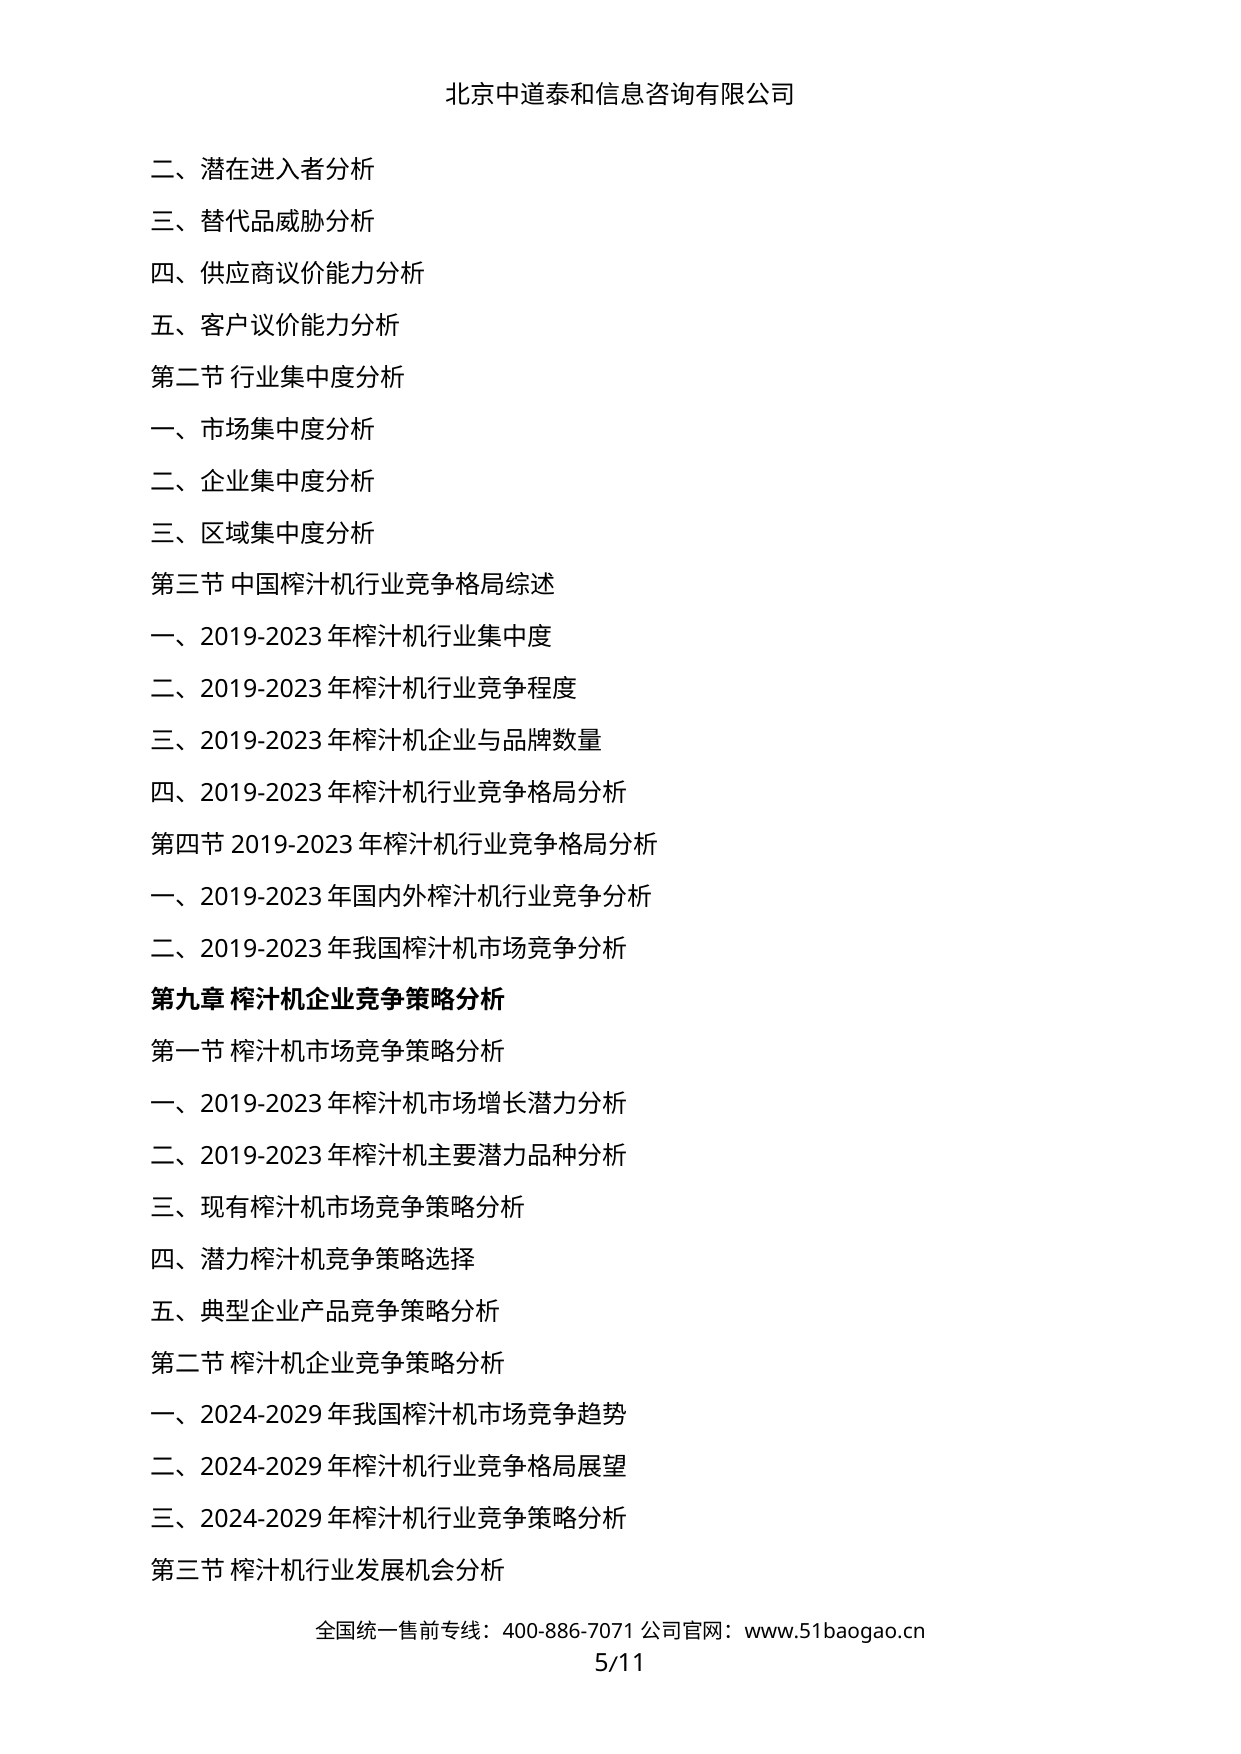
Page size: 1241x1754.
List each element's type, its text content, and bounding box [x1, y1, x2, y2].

text 二、2019-2023年我国榨汁机市场竞争分析 [150, 928, 1090, 964]
text 二、2019-2023年榨汁机主要潜力品种分析 [150, 1136, 1090, 1172]
text 一、2024-2029年我国榨汁机市场竞争趋势 [150, 1395, 1090, 1431]
text 第三节 榨汁机行业发展机会分析 [150, 1551, 1090, 1587]
text 四、2019-2023年榨汁机行业竞争格局分析 [150, 772, 1090, 809]
text 三、替代品威胁分析 [150, 202, 1090, 238]
text 二、2024-2029年榨汁机行业竞争格局展望 [150, 1447, 1090, 1483]
text 第二节 榨汁机企业竞争策略分析 [150, 1343, 1090, 1379]
text 二、潜在进入者分析 [150, 150, 1090, 186]
text 三、区域集中度分析 [150, 513, 1090, 549]
text 四、供应商议价能力分析 [150, 254, 1090, 290]
text 一、市场集中度分析 [150, 409, 1090, 446]
text 一、2019-2023年国内外榨汁机行业竞争分析 [150, 876, 1090, 912]
text 第二节 行业集中度分析 [150, 357, 1090, 394]
text 一、2019-2023年榨汁机行业集中度 [150, 617, 1090, 653]
text 二、2019-2023年榨汁机行业竞争程度 [150, 669, 1090, 705]
text 三、2019-2023年榨汁机企业与品牌数量 [150, 721, 1090, 757]
text 第四节 2019-2023年榨汁机行业竞争格局分析 [150, 824, 1090, 861]
text 三、现有榨汁机市场竞争策略分析 [150, 1187, 1090, 1224]
text 一、2019-2023年榨汁机市场增长潜力分析 [150, 1084, 1090, 1120]
text 第一节 榨汁机市场竞争策略分析 [150, 1032, 1090, 1068]
text 三、2024-2029年榨汁机行业竞争策略分析 [150, 1499, 1090, 1535]
text 第九章 榨汁机企业竞争策略分析 [150, 980, 1090, 1016]
text 二、企业集中度分析 [150, 461, 1090, 497]
text 第三节 中国榨汁机行业竞争格局综述 [150, 565, 1090, 601]
text 五、客户议价能力分析 [150, 306, 1090, 342]
text 五、典型企业产品竞争策略分析 [150, 1291, 1090, 1327]
text 四、潜力榨汁机竞争策略选择 [150, 1239, 1090, 1276]
